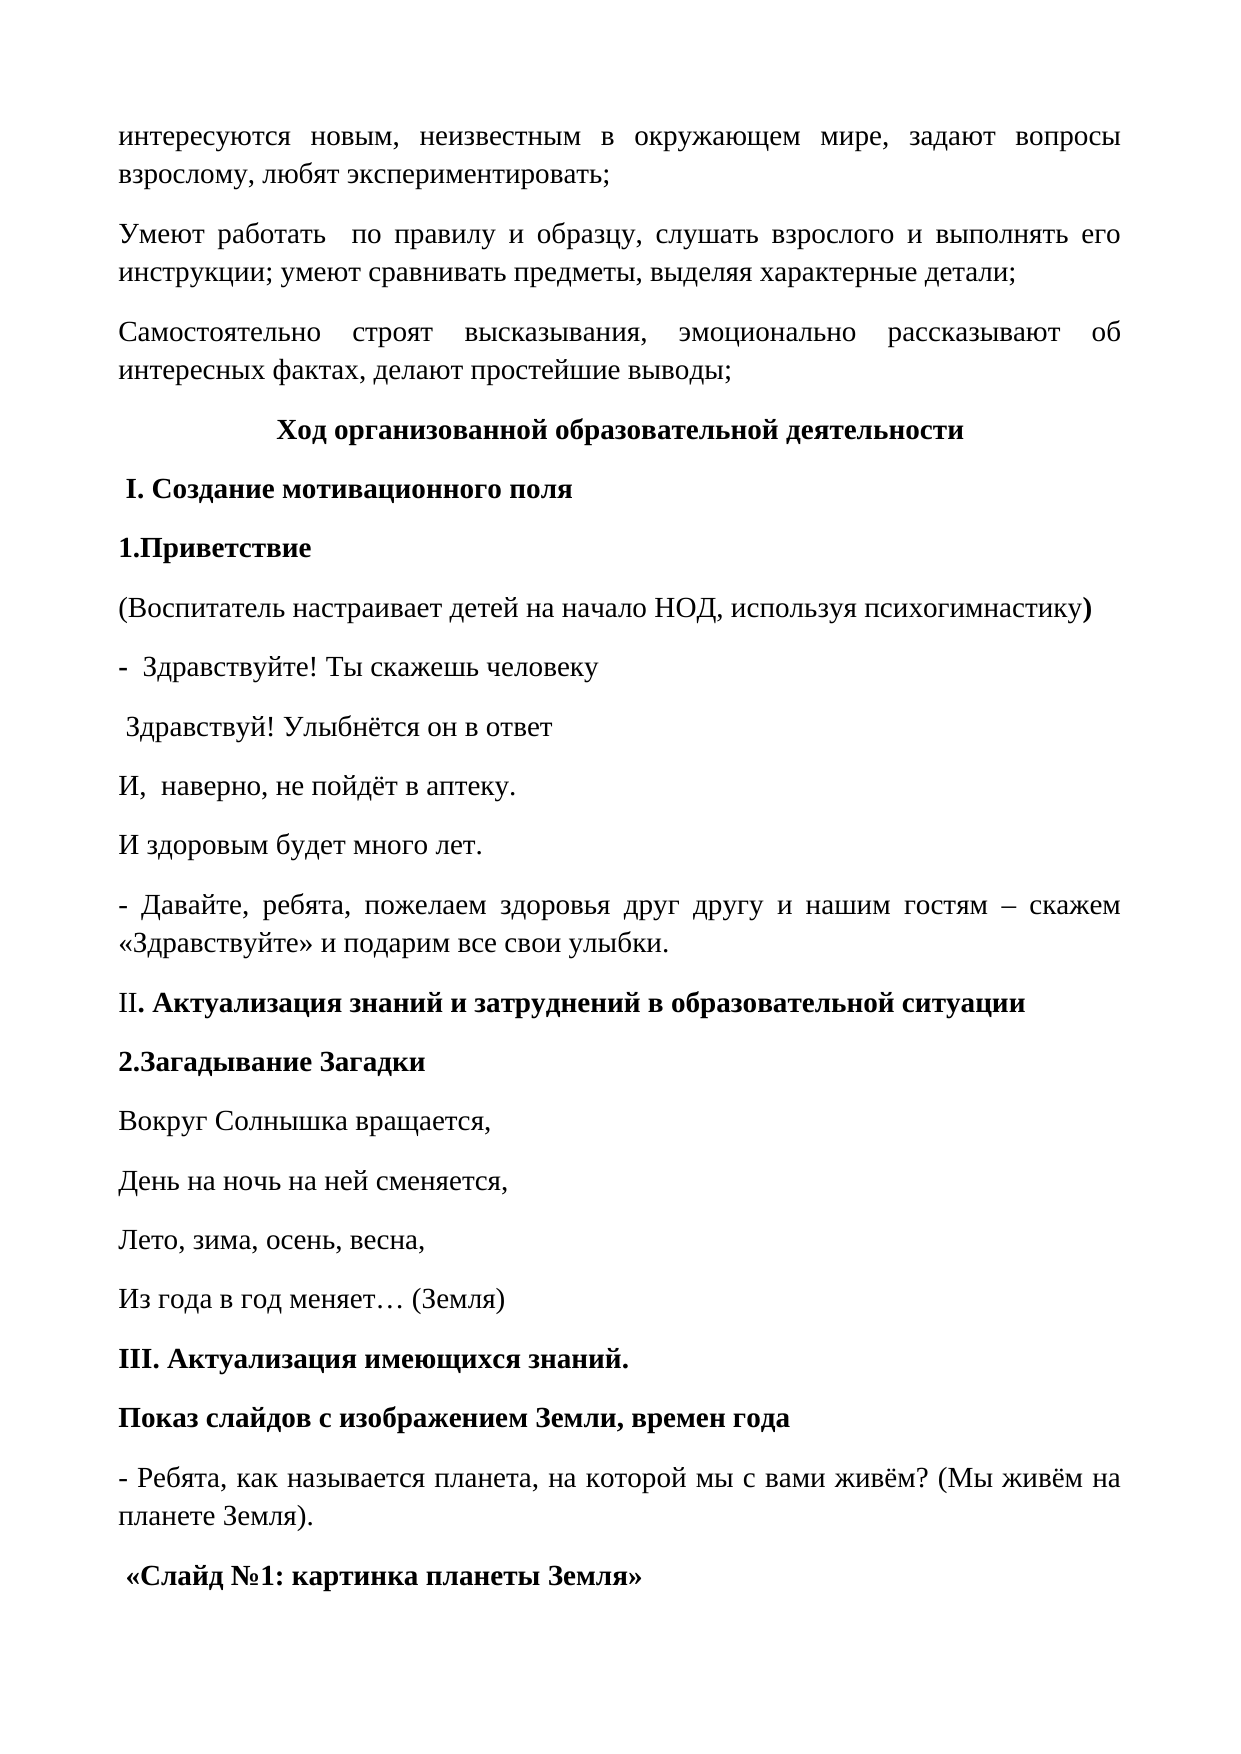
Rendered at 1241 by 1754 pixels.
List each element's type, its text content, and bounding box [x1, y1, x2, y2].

text Ход организованной образовательной деятельности [118, 412, 1122, 445]
text День на ночь на ней сменяется, [118, 1163, 1122, 1196]
text Показ слайдов с изображением Земли, времен года [118, 1400, 1122, 1434]
text И, наверно, не пойдёт в аптеку. [118, 768, 1122, 802]
text Самостоятельно строят высказывания, эмоционально рассказывают об интересных фактах, делают простейшие выводы; [118, 314, 1122, 386]
text III. Актуализация имеющихся знаний. [118, 1341, 1122, 1374]
text Лето, зима, осень, весна, [118, 1222, 1122, 1256]
text (Воспитатель настраивает детей на начало НОД, используя психогимнастику) [118, 590, 1122, 623]
text И здоровым будет много лет. [118, 827, 1122, 861]
text - Ребята, как называется планета, на которой мы с вами живём? (Мы живём на планете Земля). [118, 1460, 1122, 1532]
text 2.Загадывание Загадки [118, 1044, 1122, 1078]
text II. Актуализация знаний и затруднений в образовательной ситуации [118, 985, 1122, 1018]
text 1.Приветствие [118, 531, 1122, 564]
text Из года в год меняет… (Земля) [118, 1282, 1122, 1315]
text - Здравствуйте! Ты скажешь человеку [118, 649, 1122, 683]
text «Слайд №1: картинка планеты Земля» [118, 1558, 1122, 1591]
text Умеют работать по правилу и образцу, слушать взрослого и выполнять его инструкции; умеют сравнивать предметы, выделяя характерные детали; [118, 216, 1122, 288]
text Вокруг Солнышка вращается, [118, 1103, 1122, 1137]
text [118, 118, 1122, 190]
text Здравствуй! Улыбнётся он в ответ [118, 709, 1122, 742]
text I. Создание мотивационного поля [118, 471, 1122, 505]
text - Давайте, ребята, пожелаем здоровья друг другу и нашим гостям – скажем «Здравствуйте» и подарим все свои улыбки. [118, 887, 1122, 959]
